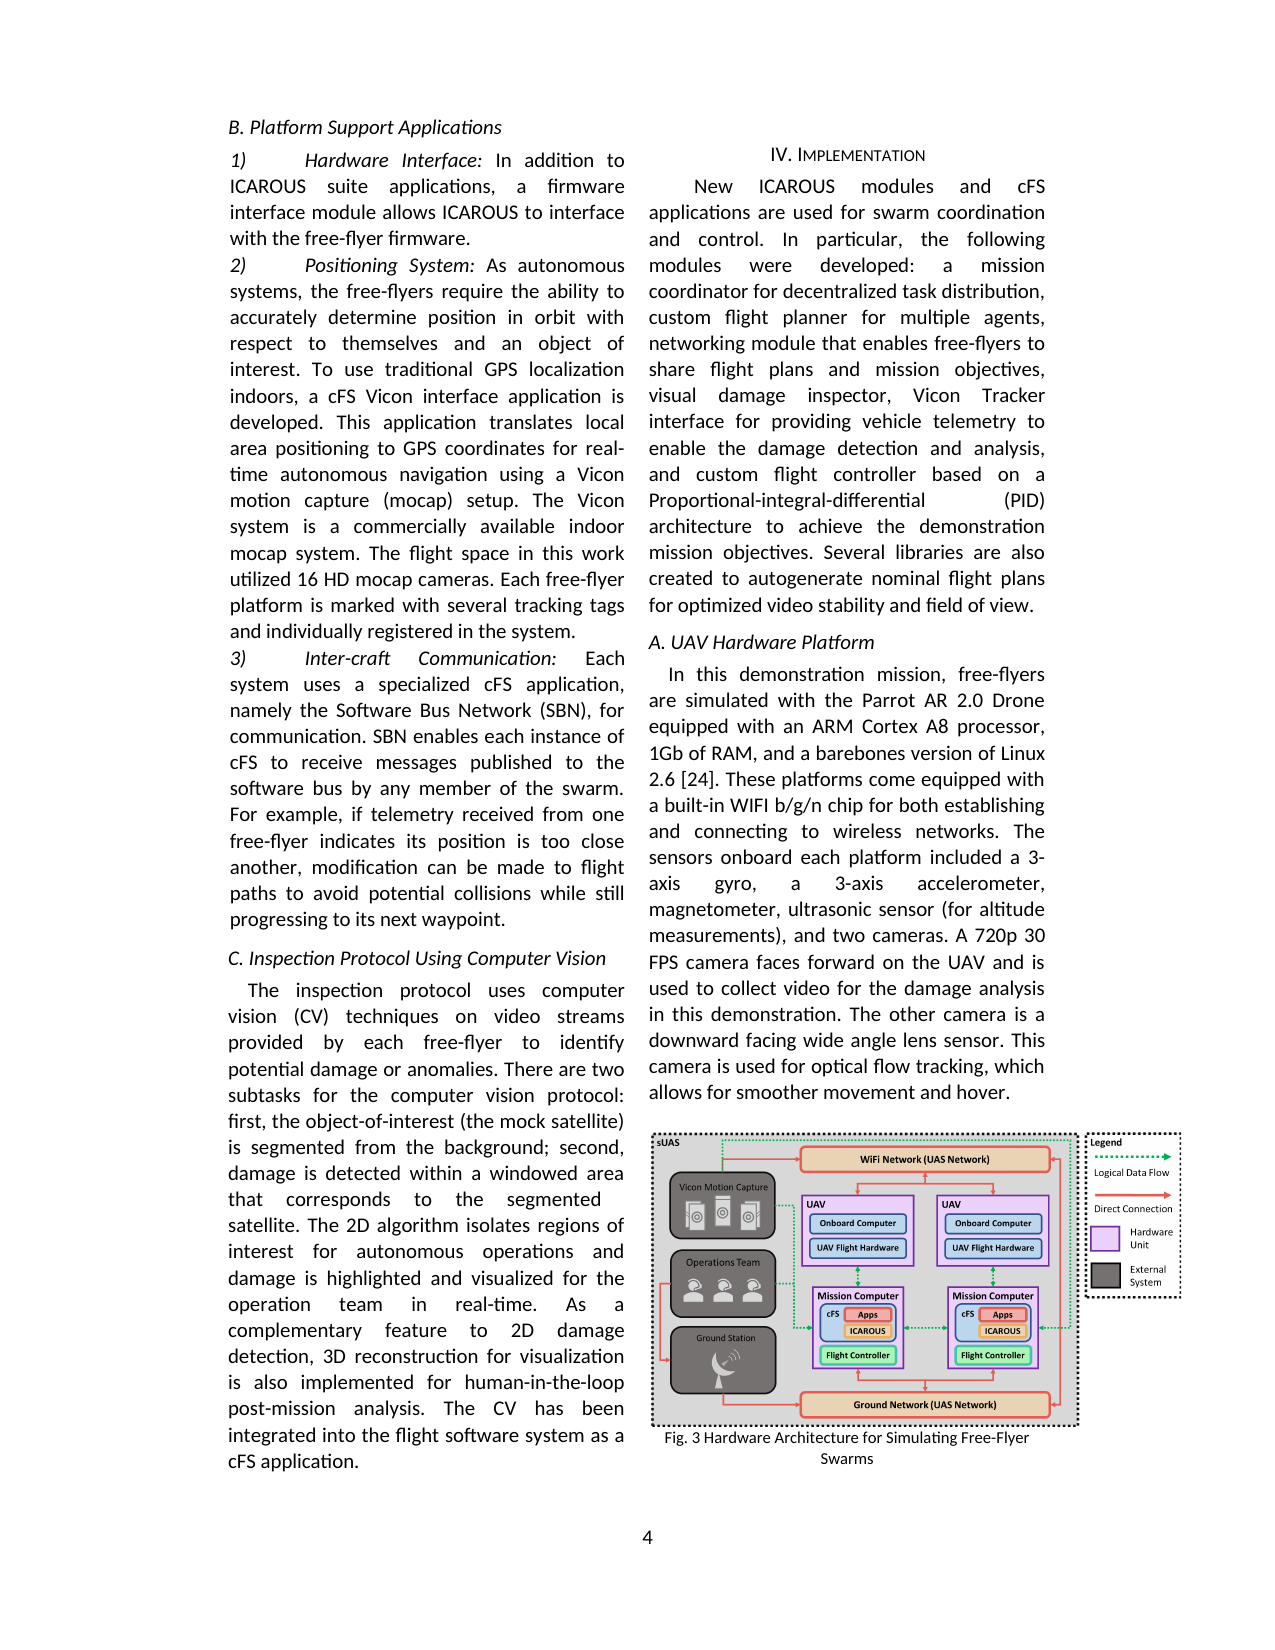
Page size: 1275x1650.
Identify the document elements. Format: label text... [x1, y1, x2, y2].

subtitle C. Inspection Protocol Using Computer Vision [228, 945, 625, 970]
list Positioning System: As autonomous systems, the free-flyers require the ability to accurately determine position in orbit with respect to themselves and an object of interest. To use traditional GPS localization indoors, a cFS Vicon interface application is developed. This application translates local area positioning to GPS coordinates for real-time autonomous navigation using a Vicon motion capture (mocap) setup. The Vicon system is a commercially available indoor mocap system. The flight space in this work utilized 16 HD mocap cameras. Each free-flyer platform is marked with several tracking tags and individually registered in the system. [229, 252, 625, 643]
subtitle A. UAV Hardware Platform [648, 629, 1046, 654]
picture [650, 1132, 1182, 1427]
text Fig. 3 Hardware Architecture for Simulating Free-Flyer Swarms [648, 1133, 1046, 1469]
subtitle B. Platform Support Applications [228, 114, 625, 140]
list Hardware Interface: In addition to ICAROUS suite applications, a firmware interface module allows ICAROUS to interface with the free-flyer firmware. [229, 147, 625, 251]
text The inspection protocol uses computer vision (CV) techniques on video streams provided by each free-flyer to identify potential damage or anomalies. There are two subtasks for the computer vision protocol: first, the object-of-interest (the mock satellite) is segmented from the background; second, damage is detected within a windowed area that corresponds to the segmented satellite. The 2D algorithm isolates regions of interest for autonomous operations and damage is highlighted and visualized for the operation team in real-time. As a complementary feature to 2D damage detection, 3D reconstruction for visualization is also implemented for human-in-the-loop post-mission analysis. The CV has been integrated into the flight software system as a cFS application. [228, 977, 625, 1473]
text IV. IMPLEMENTATION [653, 141, 1042, 167]
text In this demonstration mission, free-flyers are simulated with the Parrot AR 2.0 Drone equipped with an ARM Cortex A8 processor, 1Gb of RAM, and a barebones version of Linux 2.6 [24]. These platforms come equipped with a built-in WIFI b/g/n chip for both establishing and connecting to wireless networks. The sensors onboard each platform included a 3-axis gyro, a 3-axis accelerometer, magnetometer, ultrasonic sensor (for altitude measurements), and two cameras. A 720p 30 FPS camera faces forward on the UAV and is used to collect video for the damage analysis in this demonstration. The other camera is a downward facing wide angle lens sensor. This camera is used for optical flow tracking, which allows for smoother movement and hover. [648, 661, 1046, 1105]
text New ICAROUS modules and cFS applications are used for swarm coordination and control. In particular, the following modules were developed: a mission coordinator for decentralized task distribution, custom flight planner for multiple agents, networking module that enables free-flyers to share flight plans and mission objectives, visual damage inspector, Vicon Tracker interface for providing vehicle telemetry to enable the damage detection and analysis, and custom flight controller based on a Proportional-integral-differential (PID) architecture to achieve the demonstration mission objectives. Several libraries are also created to autogenerate nominal flight plans for optimized video stability and field of view. [648, 173, 1046, 617]
list Inter-craft Communication: Each system uses a specialized cFS application, namely the Software Bus Network (SBN), for communication. SBN enables each instance of cFS to receive messages published to the software bus by any member of the swarm. For example, if telemetry received from one free-flyer indicates its position is too close another, modification can be made to flight paths to avoid potential collisions while still progressing to its next waypoint. [229, 645, 625, 932]
